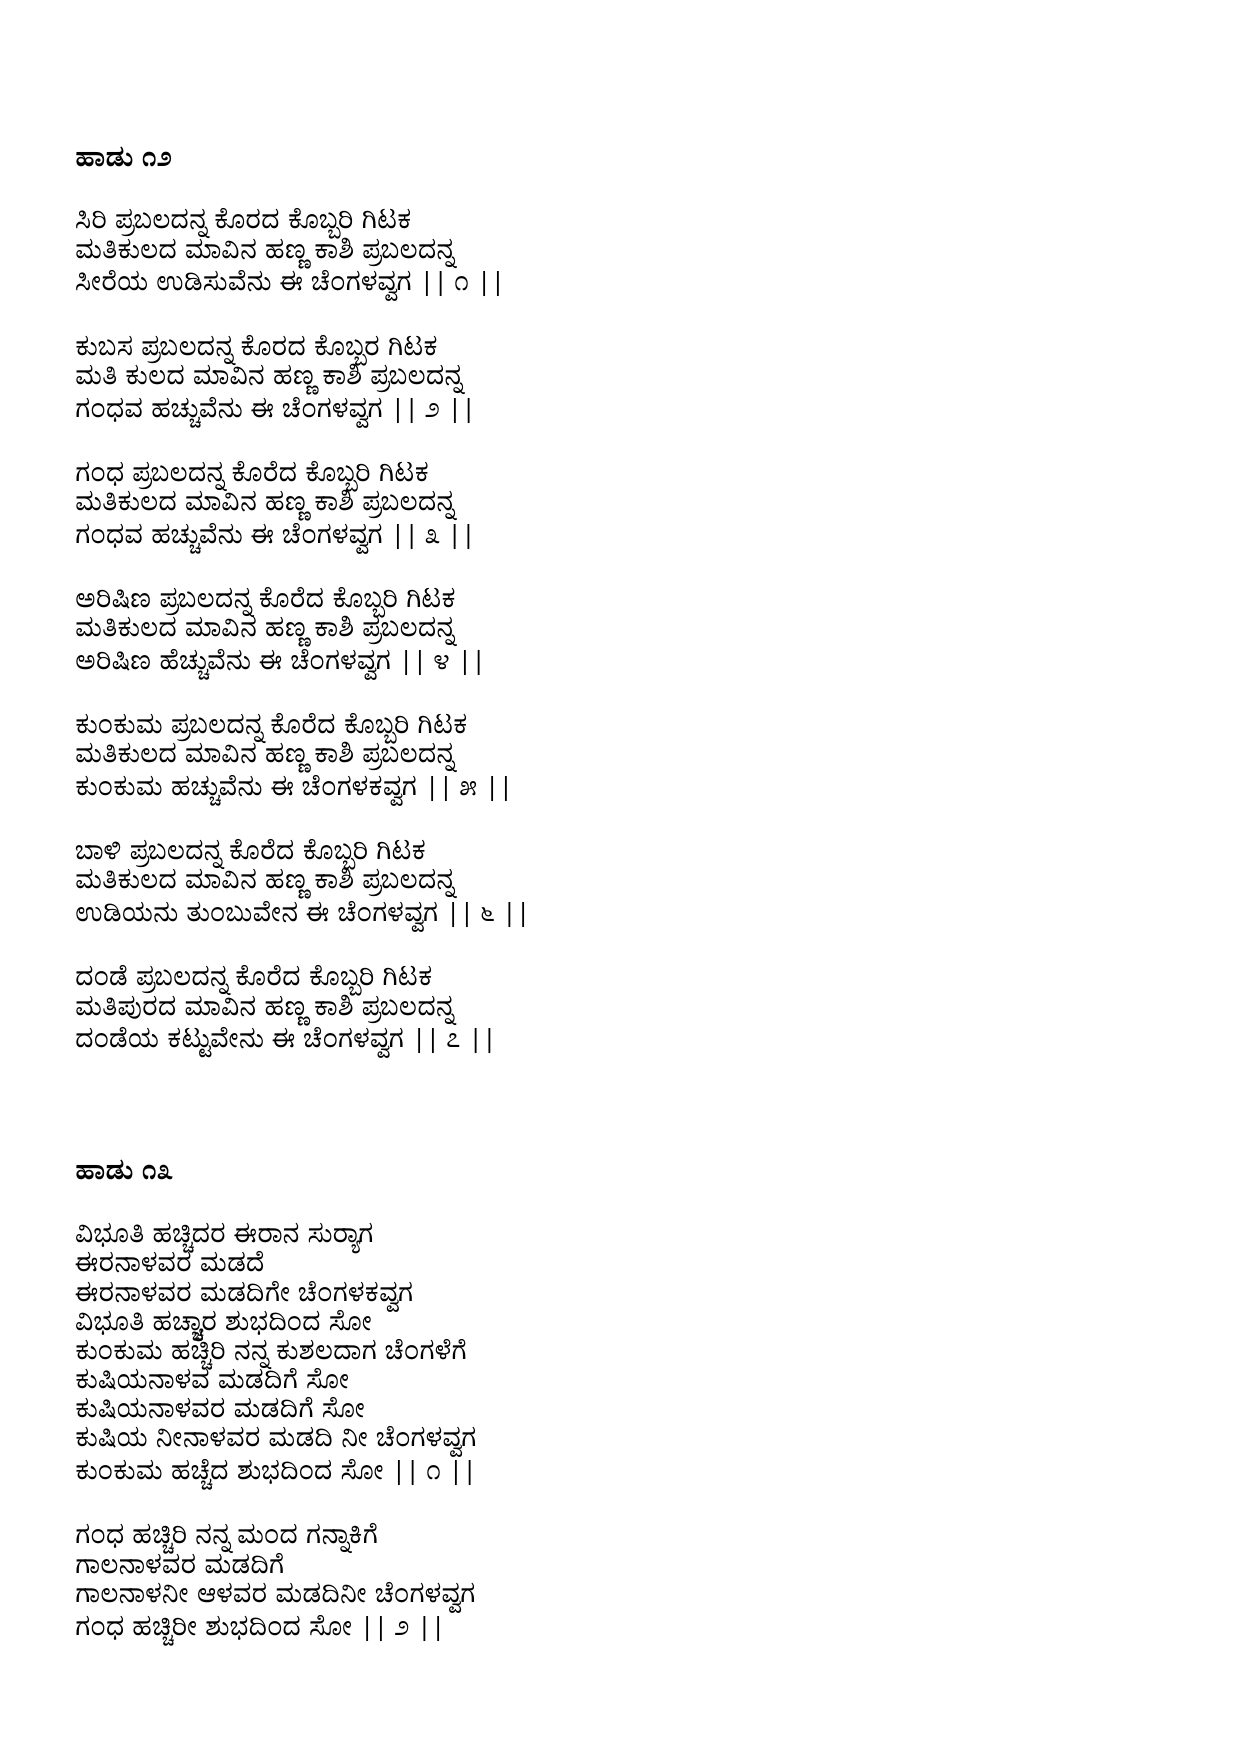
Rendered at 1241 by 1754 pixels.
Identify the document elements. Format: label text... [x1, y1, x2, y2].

text ಸಿರಿ ಪ್ರಬಲದನ್ನ ಕೊರದ ಕೊಬ್ಬರಿ ಗಿಟಕ ಮತಿಕುಲದ ಮಾವಿನ ಹಣ್ಣ ಕಾಶಿ ಪ್ರಬಲದನ್ನ ಸೀರೆಯ ಉಡಿಸುವೆನು ಈ ಚೆಂಗಳವ್ವಗ || ೧ || [75, 206, 1165, 298]
text ಕುಬಸ ಪ್ರಬಲದನ್ನ ಕೊರದ ಕೊಬ್ಬರ ಗಿಟಕ ಮತಿ ಕುಲದ ಮಾವಿನ ಹಣ್ಣ ಕಾಶಿ ಪ್ರಬಲದನ್ನ ಗಂಧವ ಹಚ್ಚುವೆನು ಈ ಚೆಂಗಳವ್ವಗ || ೨ || [75, 332, 1165, 424]
text ಅರಿಷಿಣ ಪ್ರಬಲದನ್ನ ಕೊರೆದ ಕೊಬ್ಬರಿ ಗಿಟಕ ಮತಿಕುಲದ ಮಾವಿನ ಹಣ್ಣ ಕಾಶಿ ಪ್ರಬಲದನ್ನ ಅರಿಷಿಣ ಹೆಚ್ಚುವೆನು ಈ ಚೆಂಗಳವ್ವಗ || ೪ || [75, 584, 1165, 677]
text ದಂಡೆ ಪ್ರಬಲದನ್ನ ಕೊರೆದ ಕೊಬ್ಬರಿ ಗಿಟಕ ಮತಿಪುರದ ಮಾವಿನ ಹಣ್ಣ ಕಾಶಿ ಪ್ರಬಲದನ್ನ ದಂಡೆಯ ಕಟ್ಟುವೇನು ಈ ಚೆಂಗಳವ್ವಗ || ೭ || [75, 963, 1165, 1055]
text ಗಂಧ ಪ್ರಬಲದನ್ನ ಕೊರೆದ ಕೊಬ್ಬರಿ ಗಿಟಕ ಮತಿಕುಲದ ಮಾವಿನ ಹಣ್ಣ ಕಾಶಿ ಪ್ರಬಲದನ್ನ ಗಂಧವ ಹಚ್ಚುವೆನು ಈ ಚೆಂಗಳವ್ವಗ || ೩ || [75, 458, 1165, 550]
text ಹಾಡು ೧೨ [75, 143, 1165, 172]
text ಕುಂಕುಮ ಪ್ರಬಲದನ್ನ ಕೊರೆದ ಕೊಬ್ಬರಿ ಗಿಟಕ ಮತಿಕುಲದ ಮಾವಿನ ಹಣ್ಣ ಕಾಶಿ ಪ್ರಬಲದನ್ನ ಕುಂಕುಮ ಹಚ್ಚುವೆನು ಈ ಚೆಂಗಳಕವ್ವಗ || ೫ || [75, 710, 1165, 803]
text ಗಂಧ ಹಚ್ಚಿರಿ ನನ್ನ ಮಂದ ಗನ್ನಾಕಿಗೆ ಗಾಲನಾಳವರ ಮಡದಿಗೆ ಗಾಲನಾಳನೀ ಆಳವರ ಮಡದಿನೀ ಚೆಂಗಳವ್ವಗ ಗಂಧ ಹಚ್ಚಿರೀ ಶುಭದಿಂದ ಸೋ || ೨ || [75, 1521, 1165, 1642]
text ಬಾಳಿ ಪ್ರಬಲದನ್ನ ಕೊರೆದ ಕೊಬ್ಬರಿ ಗಿಟಕ ಮತಿಕುಲದ ಮಾವಿನ ಹಣ್ಣ ಕಾಶಿ ಪ್ರಬಲದನ್ನ ಉಡಿಯನು ತುಂಬುವೇನ ಈ ಚೆಂಗಳವ್ವಗ || ೬ || [75, 836, 1165, 929]
text ವಿಭೂತಿ ಹಚ್ಚಿದರ ಈರಾನ ಸುರ‍್ಯಾಗ ಈರನಾಳವರ ಮಡದೆ ಈರನಾಳವರ ಮಡದಿಗೇ ಚೆಂಗಳಕವ್ವಗ ವಿಭೂತಿ ಹಚ್ಚ್ಯಾರ ಶುಭದಿಂದ ಸೋ ಕುಂಕುಮ ಹಚ್ಚಿರಿ ನನ್ನ ಕುಶಲದಾಗ ಚೆಂಗಳೆಗೆ ಕುಷಿಯನಾಳವ ಮಡದಿಗೆ ಸೋ ಕುಷಿಯನಾಳವರ ಮಡದಿಗೆ ಸೋ ಕುಷಿಯ ನೀನಾಳವರ ಮಡದಿ ನೀ ಚೆಂಗಳವ್ವಗ ಕುಂಕುಮ ಹಚ್ಚೆದ ಶುಭದಿಂದ ಸೋ || ೧ || [75, 1219, 1165, 1487]
text ಹಾಡು ೧೩ [75, 1157, 1165, 1186]
